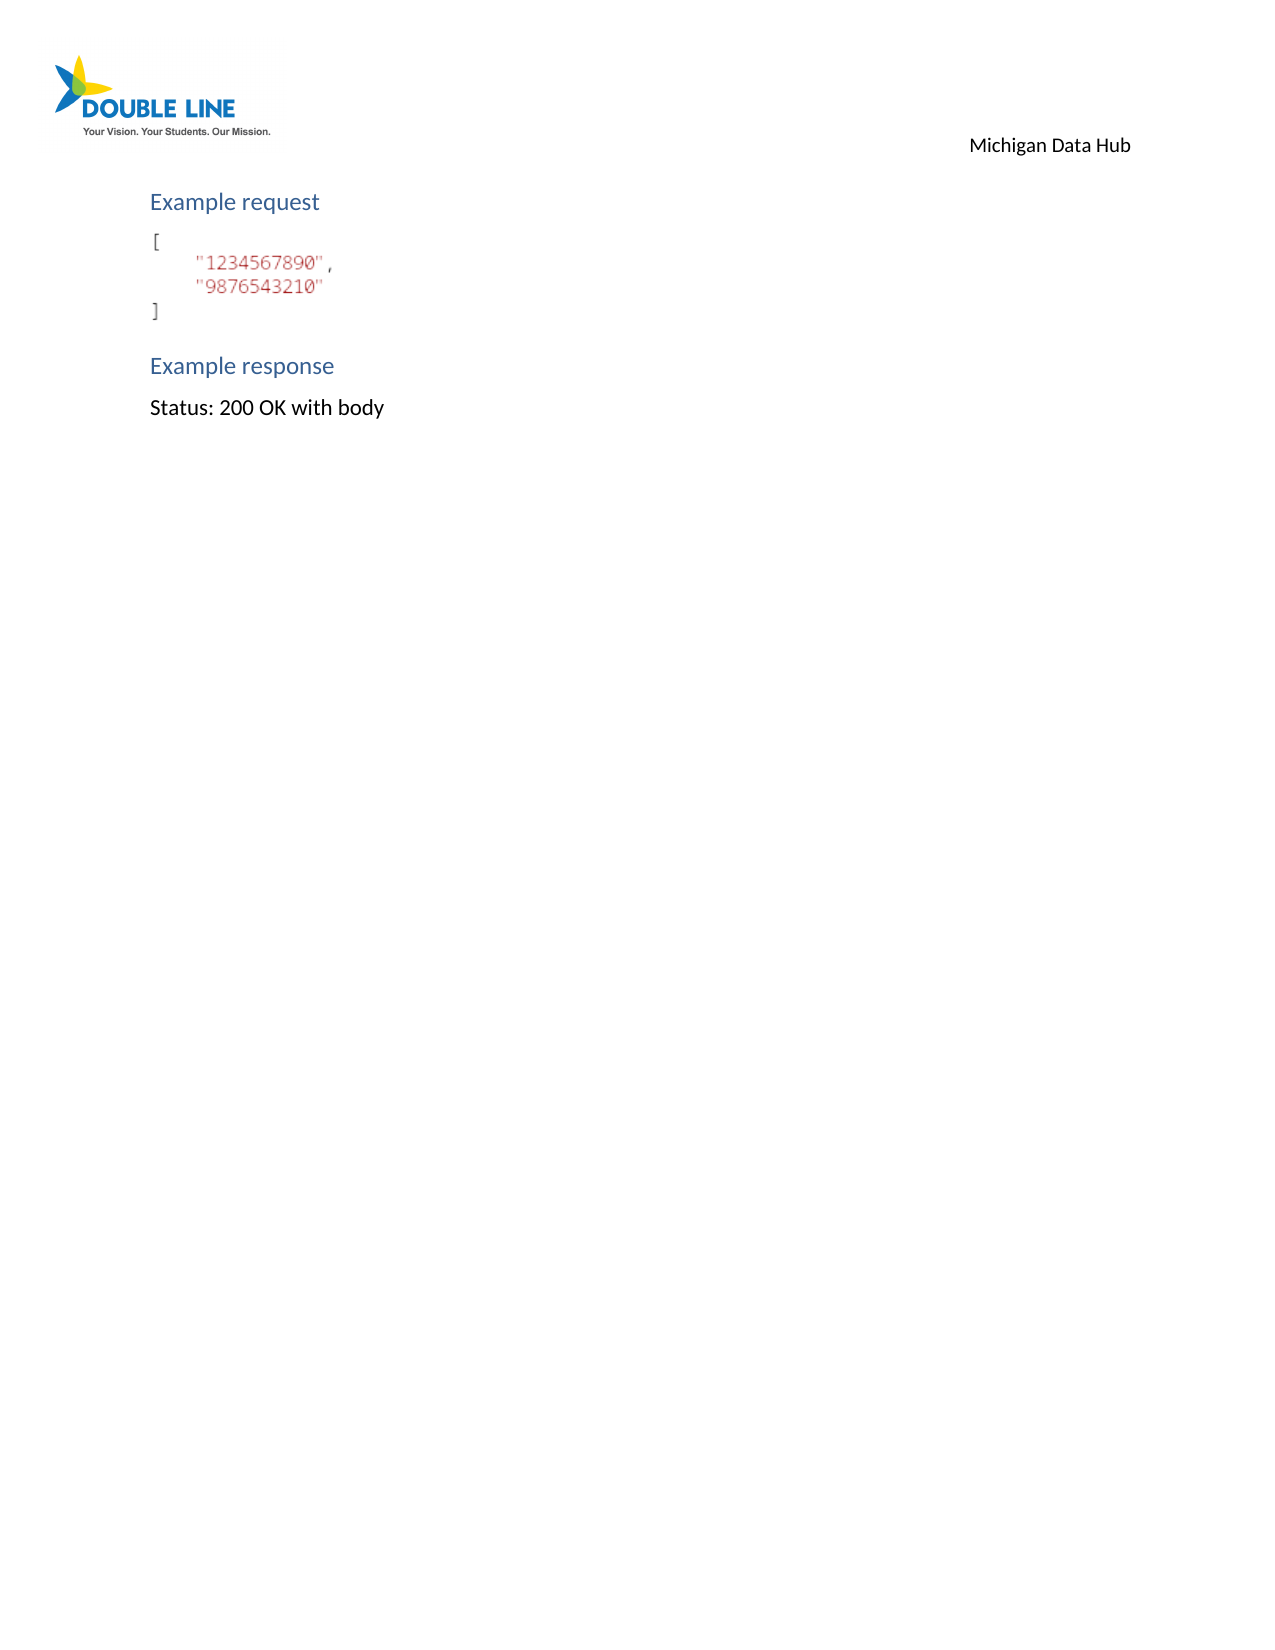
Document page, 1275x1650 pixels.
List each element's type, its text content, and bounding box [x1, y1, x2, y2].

text Status: 200 OK with body [150, 393, 1125, 422]
picture [37, 37, 288, 153]
subtitle Example request [150, 186, 1125, 217]
subtitle Example response [150, 351, 1125, 381]
